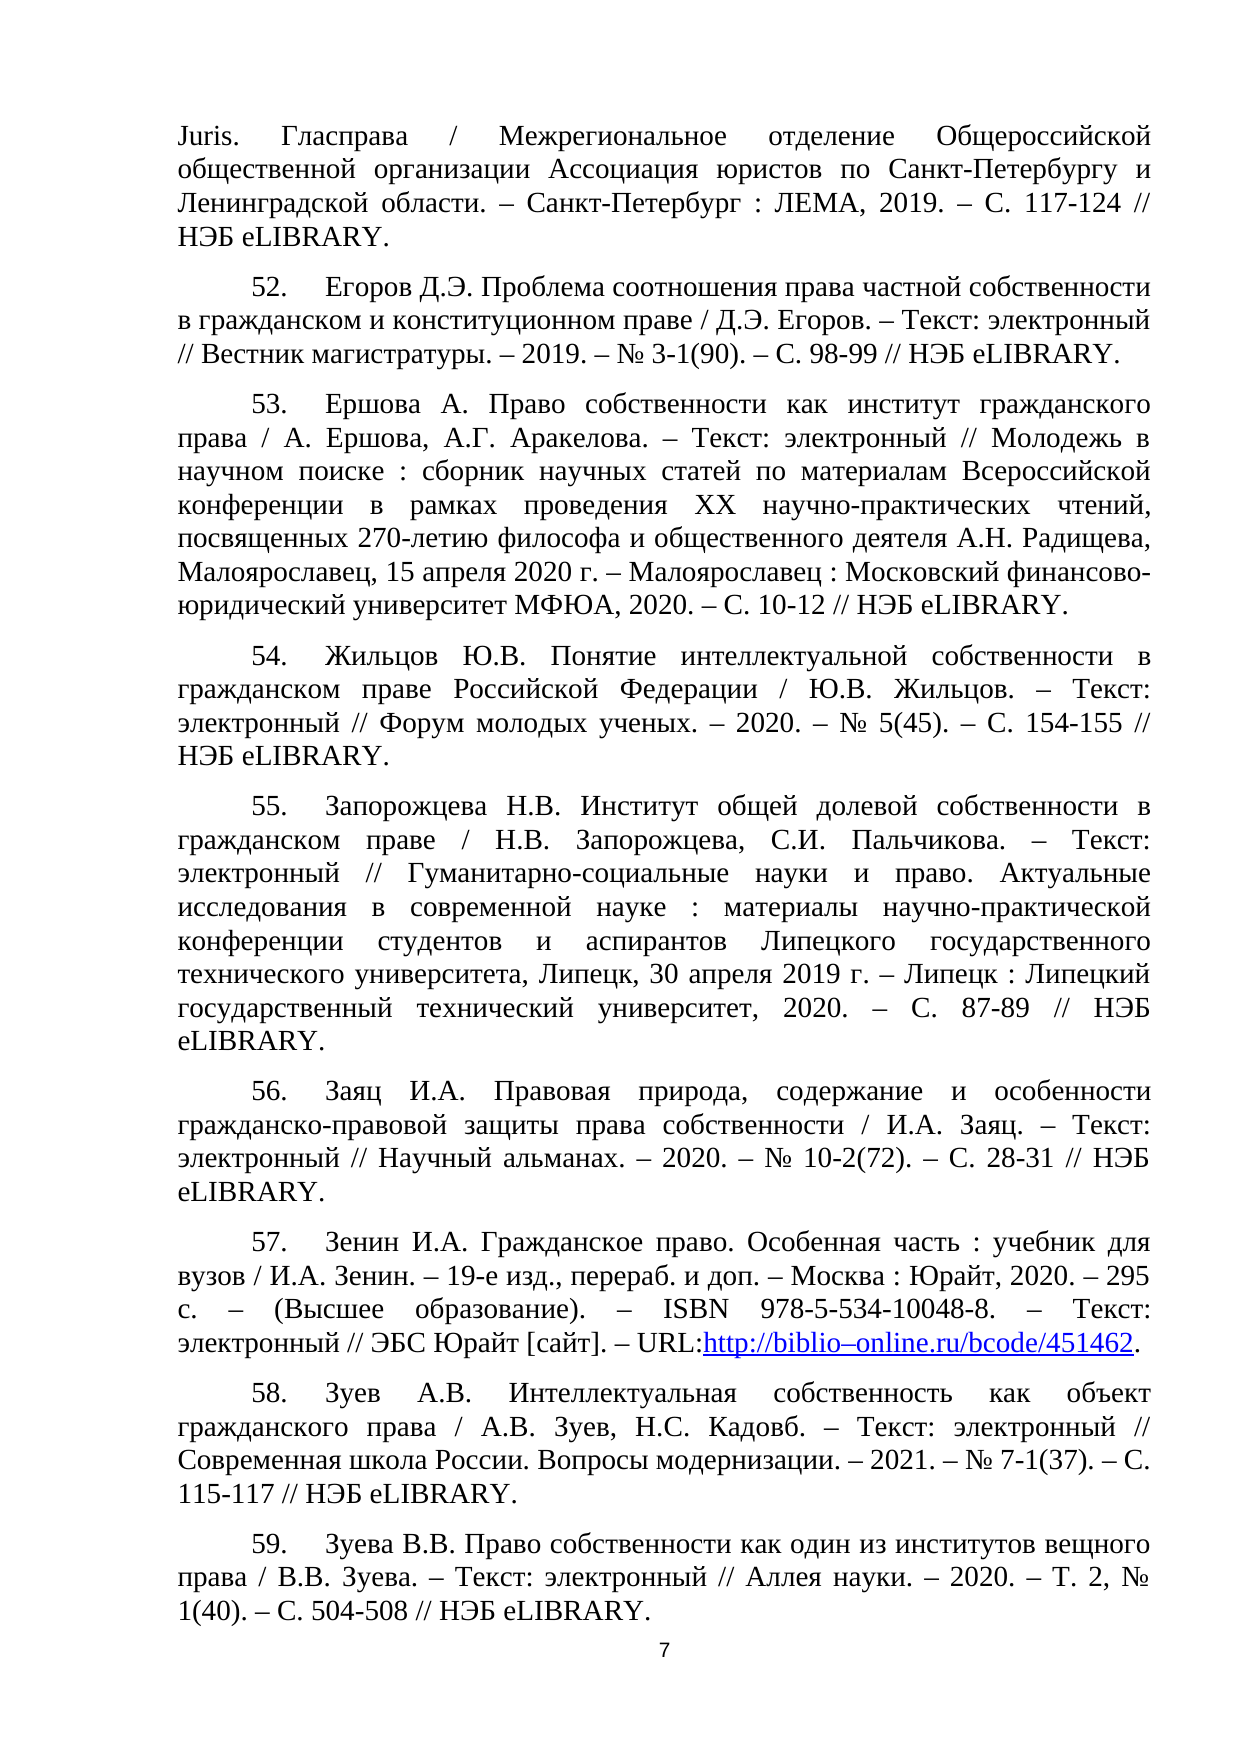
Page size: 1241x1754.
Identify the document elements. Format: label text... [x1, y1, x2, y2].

list Зенин И.А. Гражданское право. Особенная часть : учебник для вузов / И.А. Зенин. – 19-е изд., перераб. и доп. – Москва : Юрайт, 2020. – 295 с. – (Высшее образование). – ISBN 978-5-534-10048-8. – Текст: электронный // ЭБС Юрайт [сайт]. – URL:http://biblio–online.ru/bcode/451462. [177, 1224, 1152, 1358]
list Зуев А.В. Интеллектуальная собственность как объект гражданского права / А.В. Зуев, Н.С. Кадовб. – Текст: электронный // Современная школа России. Вопросы модернизации. – 2021. – № 7-1(37). – С. 115-117 // НЭБ eLIBRARY. [177, 1375, 1152, 1509]
list Жильцов Ю.В. Понятие интеллектуальной собственности в гражданском праве Российской Федерации / Ю.В. Жильцов. – Текст: электронный // Форум молодых ученых. – 2020. – № 5(45). – С. 154-155 // НЭБ eLIBRARY. [177, 638, 1152, 772]
list Егоров Д.Э. Проблема соотношения права частной собственности в гражданском и конституционном праве / Д.Э. Егоров. – Текст: электронный // Вестник магистратуры. – 2019. – № 3-1(90). – С. 98-99 // НЭБ eLIBRARY. [177, 269, 1152, 369]
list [177, 118, 1152, 252]
list Зуева В.В. Право собственности как один из институтов вещного права / В.В. Зуева. – Текст: электронный // Аллея науки. – 2020. – Т. 2, № 1(40). – С. 504-508 // НЭБ eLIBRARY. [177, 1526, 1152, 1627]
list Заяц И.А. Правовая природа, содержание и особенности гражданско-правовой защиты права собственности / И.А. Заяц. – Текст: электронный // Научный альманах. – 2020. – № 10-2(72). – С. 28-31 // НЭБ eLIBRARY. [177, 1073, 1152, 1208]
list Запорожцева Н.В. Институт общей долевой собственности в гражданском праве / Н.В. Запорожцева, С.И. Пальчикова. – Текст: электронный // Гуманитарно-социальные науки и право. Актуальные исследования в современной науке : материалы научно-практической конференции студентов и аспирантов Липецкого государственного технического университета, Липецк, 30 апреля 2019 г. – Липецк : Липецкий государственный технический университет, 2020. – С. 87-89 // НЭБ eLIBRARY. [177, 788, 1152, 1057]
list Ершова А. Право собственности как институт гражданского права / А. Ершова, А.Г. Аракелова. – Текст: электронный // Молодежь в научном поиске : сборник научных статей по материалам Всероссийской конференции в рамках проведения XХ научно-практических чтений, посвященных 270-летию философа и общественного деятеля А.Н. Радищева, Малоярославец, 15 апреля 2020 г. – Малоярославец : Московский финансово-юридический университет МФЮА, 2020. – С. 10-12 // НЭБ eLIBRARY. [177, 386, 1152, 621]
